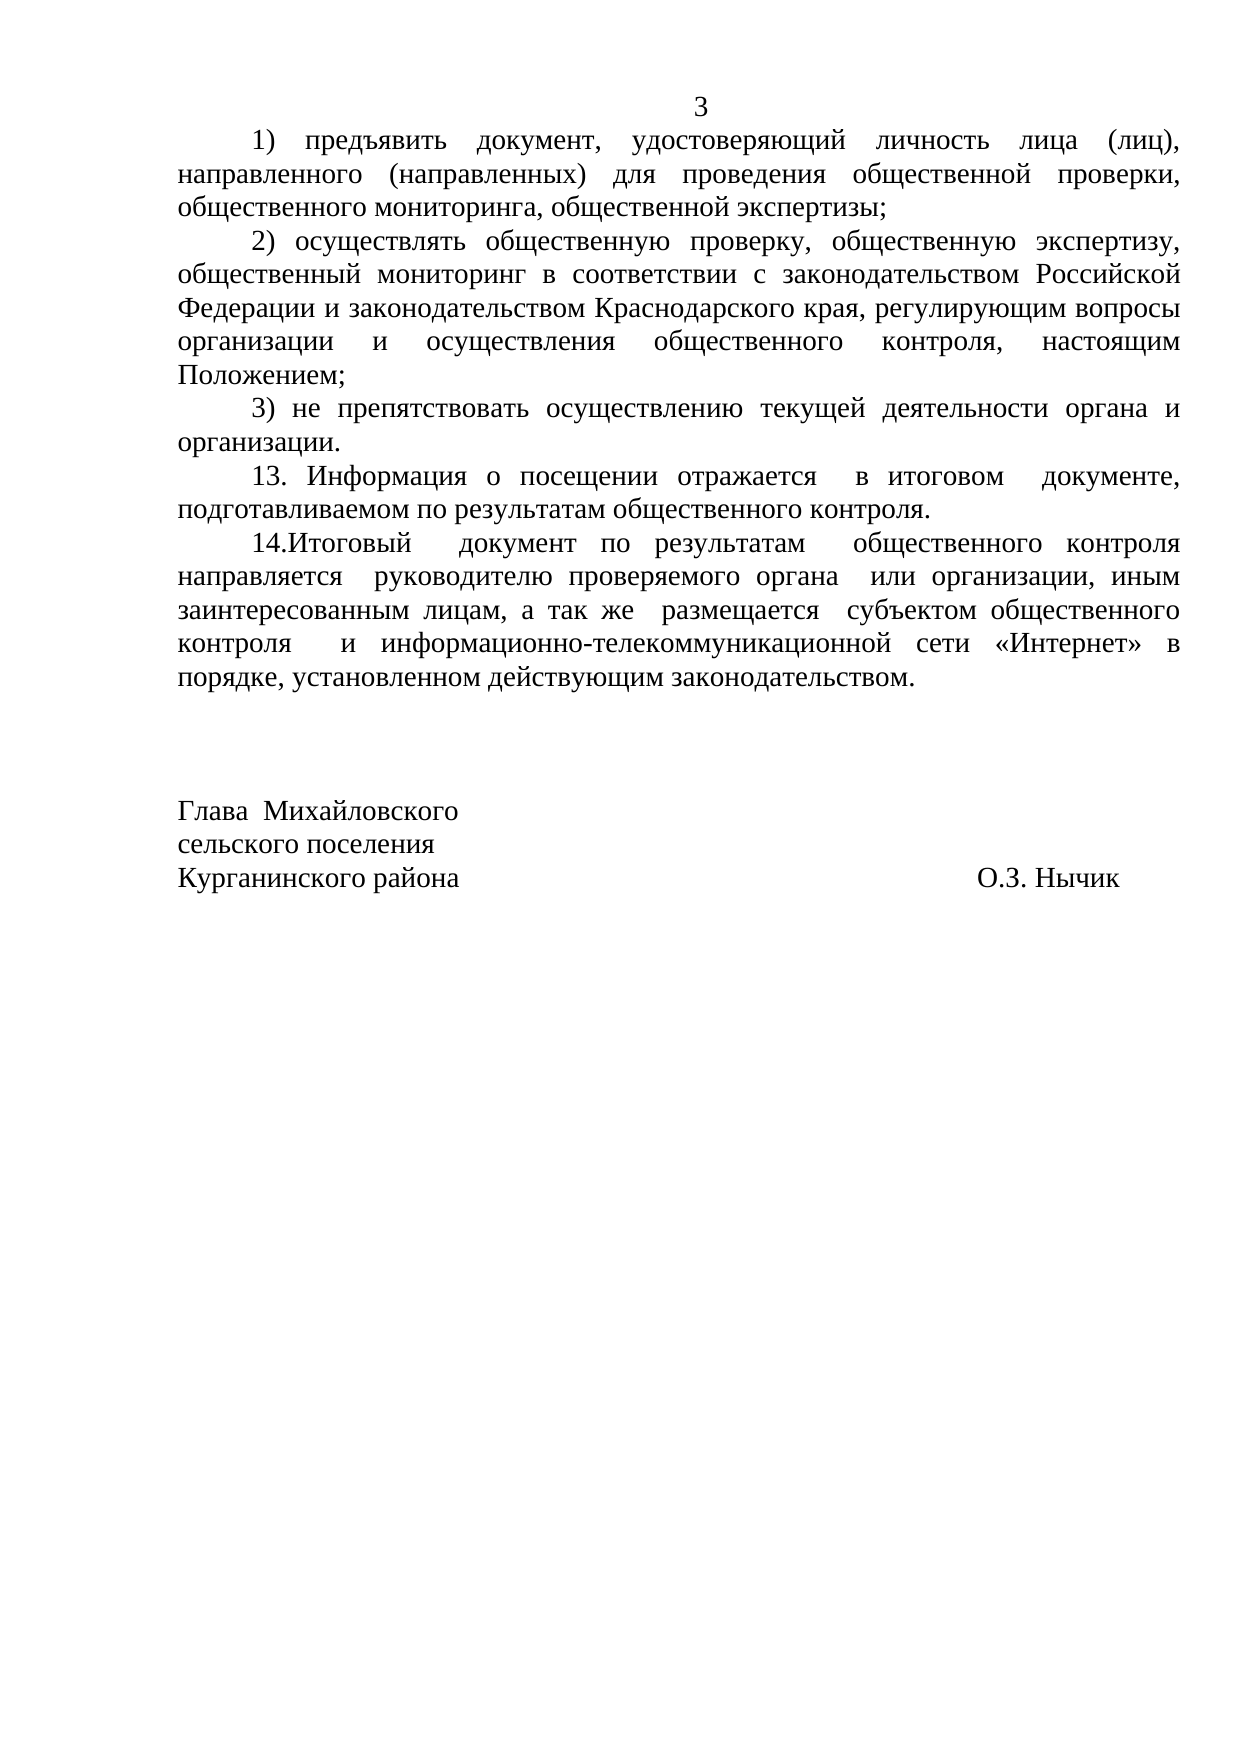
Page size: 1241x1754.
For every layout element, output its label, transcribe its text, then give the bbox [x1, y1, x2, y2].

text Глава Михайловского [177, 793, 1181, 827]
text 3 [177, 89, 1181, 122]
text 1) предъявить документ, удостоверяющий личность лица (лиц), направленного (направленных) для проведения общественной проверки, общественного мониторинга, общественной экспертизы; [177, 122, 1181, 223]
text сельского поселения [177, 827, 1181, 860]
text 14.Итоговый документ по результатам общественного контроля направляется руководителю проверяемого органа или организации, иным заинтересованным лицам, а так же размещается субъектом общественного контроля и информационно-телекоммуникационной сети «Интернет» в порядке, установленном действующим законодательством. [177, 525, 1181, 692]
text 2) осуществлять общественную проверку, общественную экспертизу, общественный мониторинг в соответствии с законодательством Российской Федерации и законодательством Краснодарского края, регулирующим вопросы организации и осуществления общественного контроля, настоящим Положением; [177, 223, 1181, 391]
text 3) не препятствовать осуществлению текущей деятельности органа и организации. [177, 391, 1181, 458]
text 13. Информация о посещении отражается в итоговом документе, подготавливаемом по результатам общественного контроля. [177, 458, 1181, 525]
text Курганинского района О.З. Нычик [177, 860, 1196, 894]
